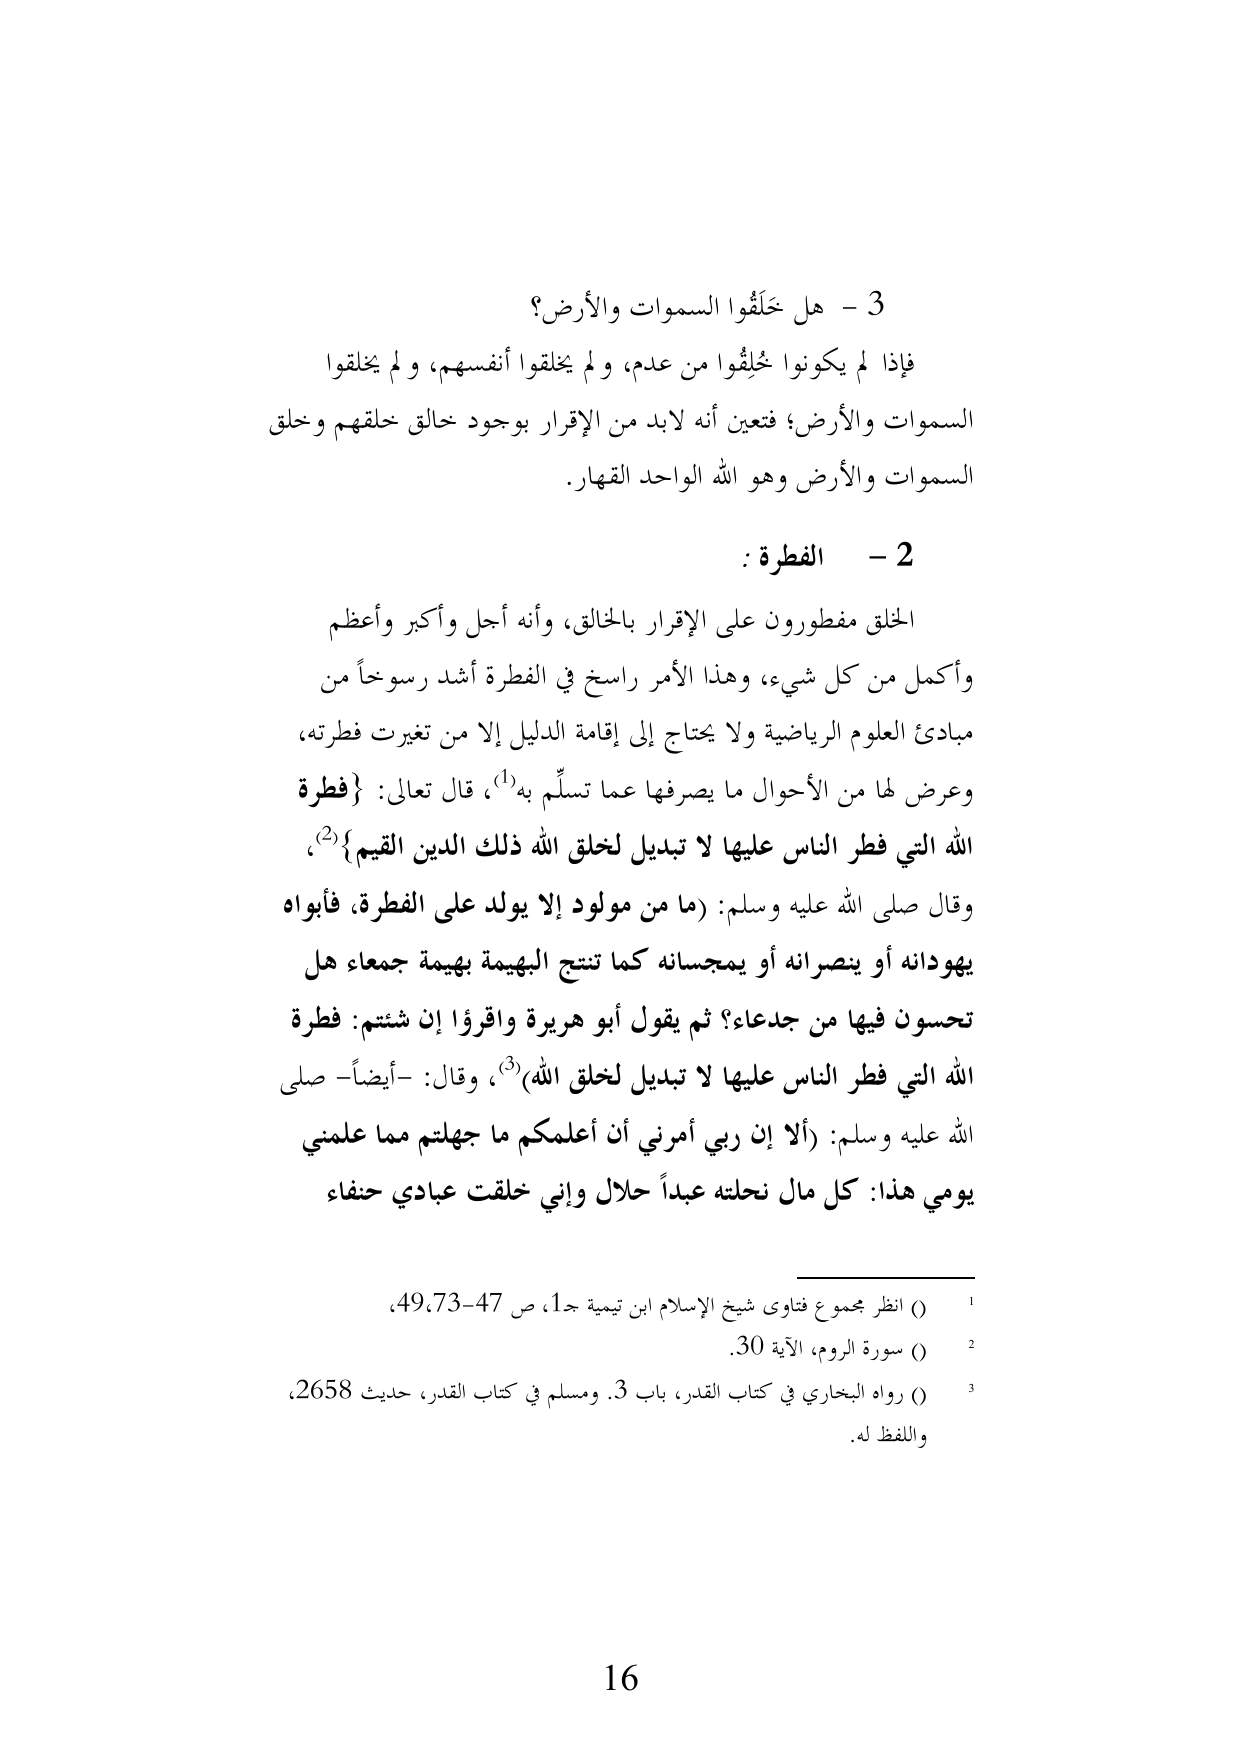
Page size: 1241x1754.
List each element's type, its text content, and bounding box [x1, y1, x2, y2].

text فإذا لم يكونوا خُلِقُوا من عدم، ولم يخلقوا أنفسهم، ولم يخلقوا السموات والأرض؛ فتعين أنه لابد من الإقرار بوجود خالق خلقهم وخلق السموات والأرض وهو الله الواحد القهار. [266, 337, 974, 505]
subtitle 2 - الفطرة : [266, 530, 974, 587]
text الخلق مفطورون على الإقرار بالخالق، وأنه أجل وأكبر وأعظم وأكمل من كل شيء، وهذا الأمر راسخ في الفطرة أشد رسوخاً من مبادئ العلوم الرياضية ولا يحتاج إلى إقامة الدليل إلا من تغيرت فطرته، وعرض لها من الأحوال ما يصرفها عما تسلِّم به()، قال تعالى: {فطرة الله التي فطر الناس عليها لا تبديل لخلق الله ذلك الدين القيم}()، وقال صلى الله عليه وسلم: (ما من مولود إلا يولد على الفطرة، فأبواه يهودانه أو ينصرانه أو يمجسانه كما تنتج البهيمة بهيمة جمعاء هل تحسون فيها من جدعاء؟ ثم يقول أبو هريرة واقرؤا إن شئتم: فطرة الله التي فطر الناس عليها لا تبديل لخلق الله)()، وقال: -أيضاً- صلى الله عليه وسلم: (ألا إن ربي أمرني أن أعلمكم ما جهلتم مما علمني يومي هذا: كل مال نحلته عبداً حلال وإني خلقت عبادي حنفاء كلهم وإنهم أتتهم الشياطين فاجتالتهم عن دينهم وحرمت عليهم ما أحللت لهم، وأمرتهم أن يشركوا بي ما لم أنزل به سلطاناً)(). [266, 593, 974, 1222]
list 3 - هل خَلَقُوا السموات والأرض؟ [266, 281, 945, 337]
